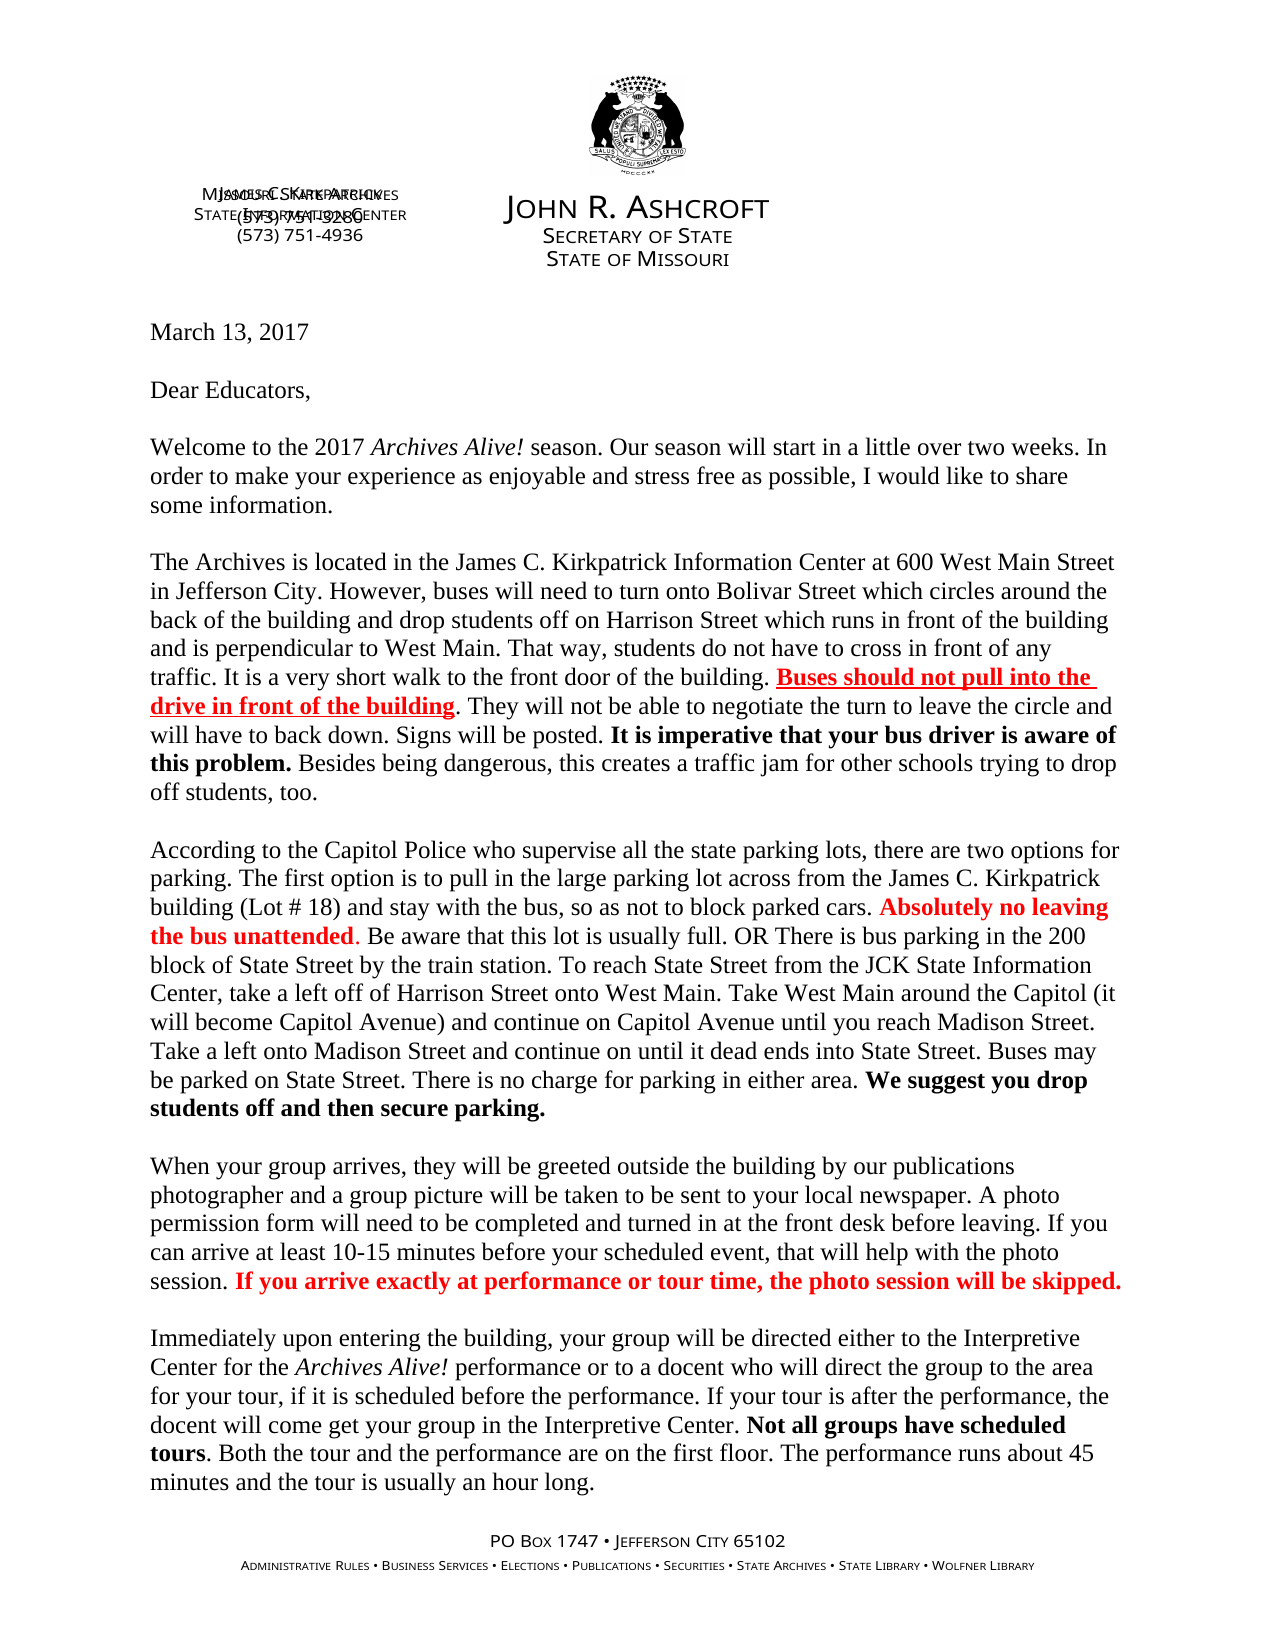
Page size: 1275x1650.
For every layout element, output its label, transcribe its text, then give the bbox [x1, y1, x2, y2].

text When your group arrives, they will be greeted outside the building by our publications photographer and a group picture will be taken to be sent to your local newspaper. A photo permission form will need to be completed and turned in at the front desk before leaving. If you can arrive at least 10-15 minutes before your scheduled event, that will help with the photo session. If you arrive exactly at performance or tour time, the photo session will be skipped. [150, 1151, 1125, 1295]
text Immediately upon entering the building, your group will be directed either to the Interpretive Center for the Archives Alive! performance or to a docent who will direct the group to the area for your tour, if it is scheduled before the performance. If your tour is after the performance, the docent will come get your group in the Interpretive Center. Not all groups have scheduled tours. Both the tour and the performance are on the first floor. The performance runs about 45 minutes and the tour is usually an hour long. [150, 1323, 1125, 1496]
text March 13, 2017 [150, 317, 1125, 346]
text Dear Educators, [150, 375, 1125, 403]
text Welcome to the 2017 Archives Alive! season. Our season will start in a little over two weeks. In order to make your experience as enjoyable and stress free as possible, I would like to share some information. [150, 432, 1125, 518]
text The Archives is located in the James C. Kirkpatrick Information Center at 600 West Main Street in Jefferson City. However, buses will need to turn onto Bolivar Street which circles around the back of the building and drop students off on Harrison Street which runs in front of the building and is perpendicular to West Main. That way, students do not have to cross in front of any traffic. It is a very short walk to the front door of the building. Buses should not pull into the drive in front of the building. They will not be able to negotiate the turn to leave the circle and will have to back down. Signs will be posted. It is imperative that your bus driver is aware of this problem. Besides being dangerous, this creates a traffic jam for other schools trying to drop off students, too. [150, 547, 1125, 806]
picture [588, 75, 687, 176]
text According to the Capitol Police who supervise all the state parking lots, there are two options for parking. The first option is to pull in the large parking lot across from the James C. Kirkpatrick building (Lot # 18) and stay with the bus, so as not to block parked cars. Absolutely no leaving the bus unattended. Be aware that this lot is usually full. OR There is bus parking in the 200 block of State Street by the train station. To reach State Street from the JCK State Information Center, take a left off of Harrison Street onto West Main. Take West Main around the Capitol (it will become Capitol Avenue) and continue on Capitol Avenue until you reach Madison Street. Take a left onto Madison Street and continue on until it dead ends into State Street. Buses may be parked on State Street. There is no charge for parking in either area. We suggest you drop students off and then secure parking. [150, 835, 1125, 1122]
